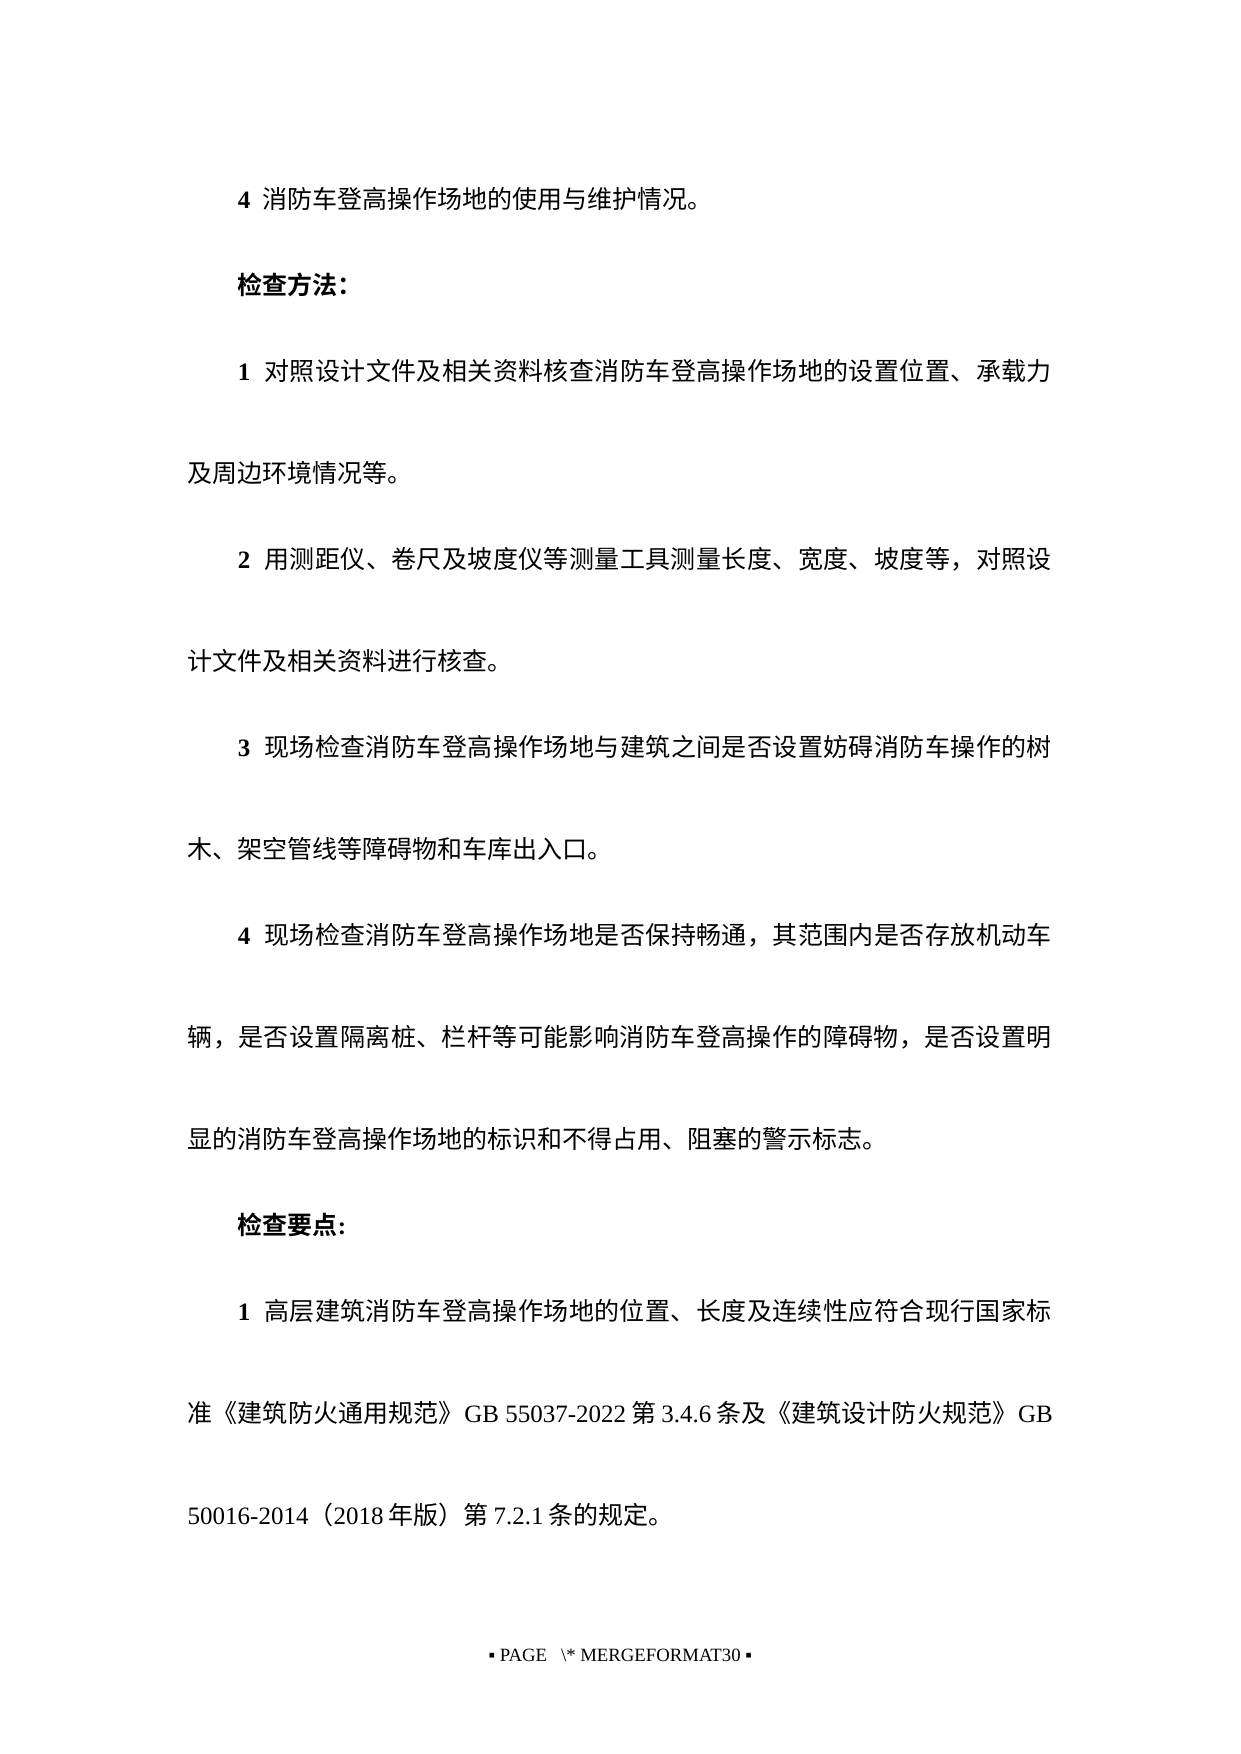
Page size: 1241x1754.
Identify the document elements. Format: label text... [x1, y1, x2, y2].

text 4 消防车登高操作场地的使用与维护情况。 [187, 164, 1053, 232]
text 3 现场检查消防车登高操作场地与建筑之间是否设置妨碍消防车操作的树木、架空管线等障碍物和车库出入口。 [187, 712, 1053, 882]
text 检查方法： [187, 250, 1053, 318]
text 1 高层建筑消防车登高操作场地的位置、长度及连续性应符合现行国家标准《建筑防火通用规范》GB 55037-2022第3.4.6条及《建筑设计防火规范》GB 50016-2014（2018年版）第7.2.1条的规定。 [187, 1276, 1053, 1547]
text 1 对照设计文件及相关资料核查消防车登高操作场地的设置位置、承载力及周边环境情况等。 [187, 336, 1053, 506]
text 检查要点: [187, 1189, 1053, 1257]
text 4 现场检查消防车登高操作场地是否保持畅通，其范围内是否存放机动车辆，是否设置隔离桩、栏杆等可能影响消防车登高操作的障碍物，是否设置明显的消防车登高操作场地的标识和不得占用、阻塞的警示标志。 [187, 900, 1053, 1171]
text 2 用测距仪、卷尺及坡度仪等测量工具测量长度、宽度、坡度等，对照设计文件及相关资料进行核查。 [187, 524, 1053, 694]
